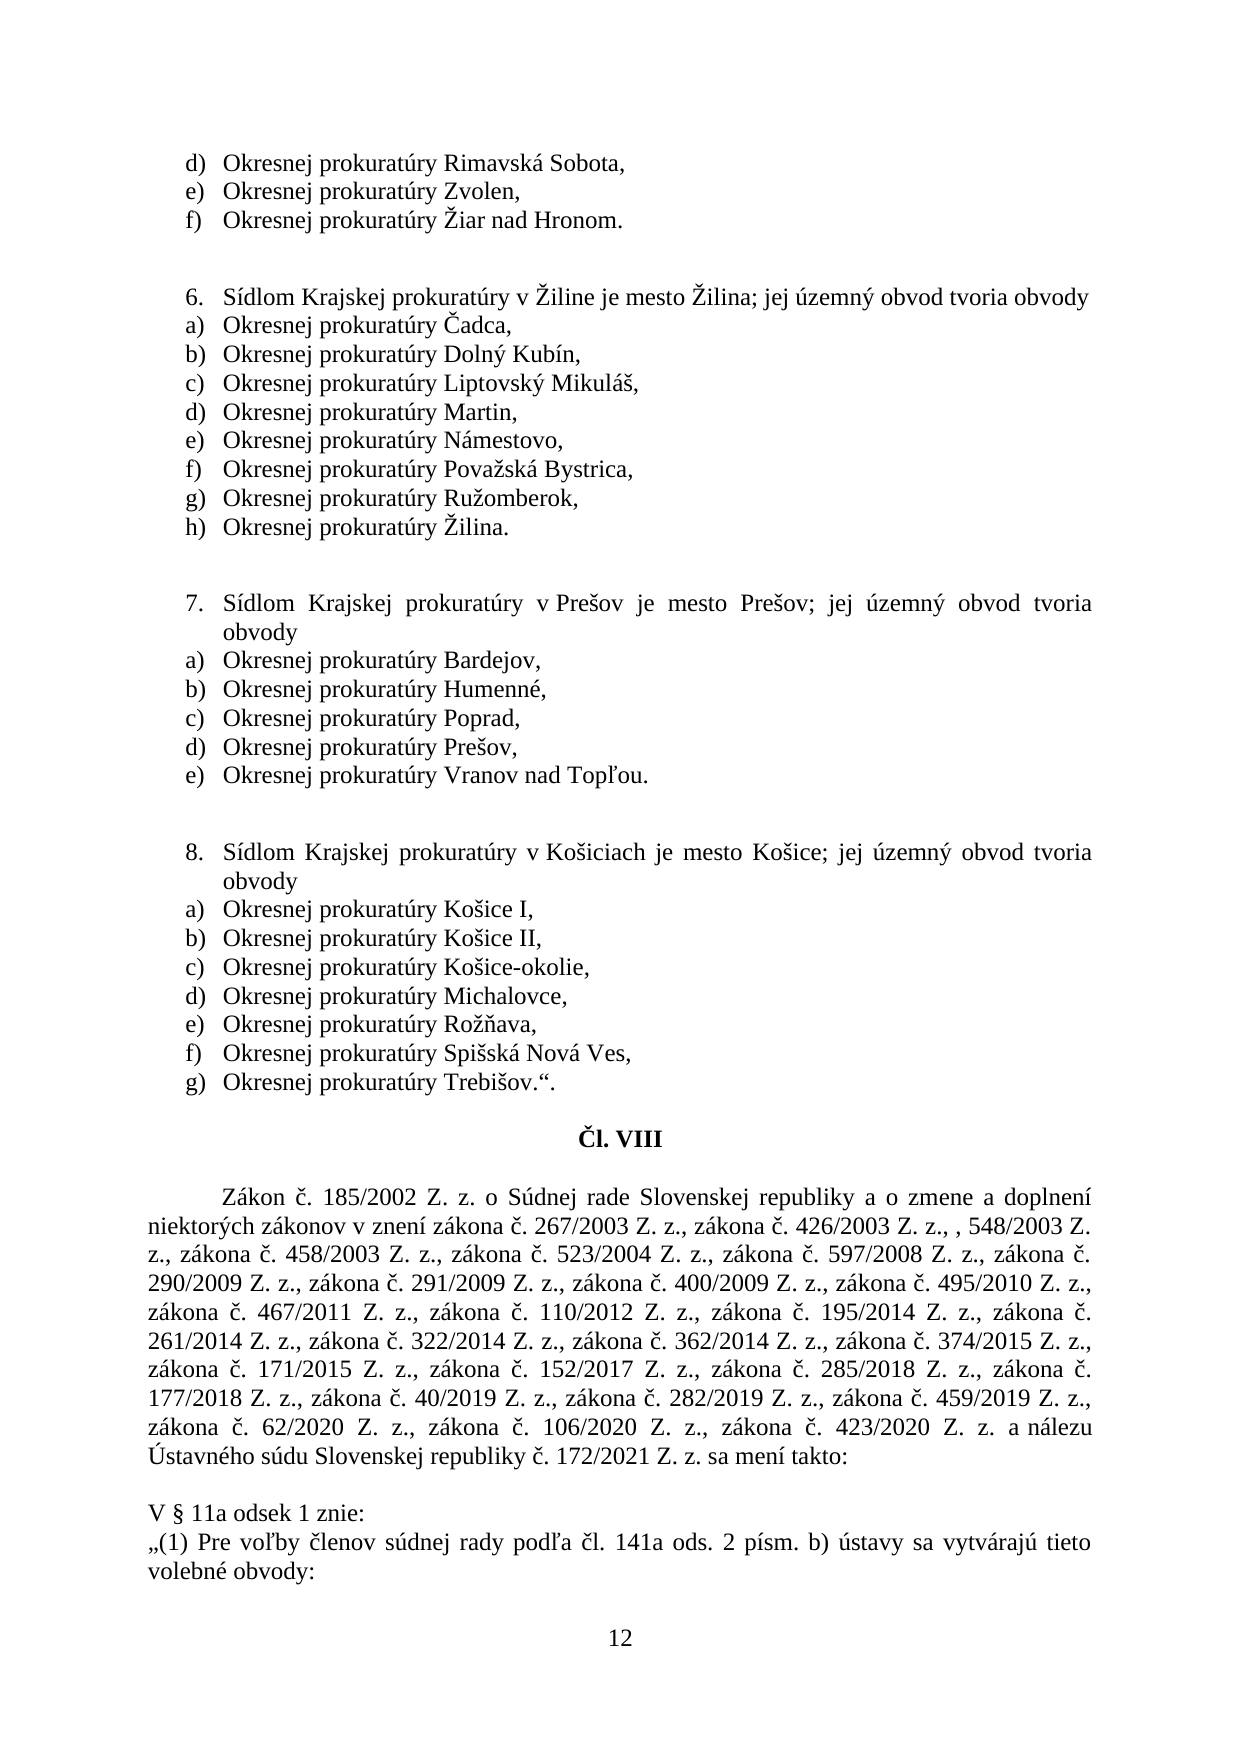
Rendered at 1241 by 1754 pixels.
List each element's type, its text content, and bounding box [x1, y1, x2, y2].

list Okresnej prokuratúry Košice II, [185, 923, 1092, 952]
list Okresnej prokuratúry Košice I, [185, 894, 1092, 923]
list Okresnej prokuratúry Michalovce, [185, 981, 1092, 1009]
list Sídlom Krajskej prokuratúry v Prešov je mesto Prešov; jej územný obvod tvoria obvody [185, 588, 1092, 646]
text Zákon č. 185/2002 Z. z. o Súdnej rade Slovenskej republiky a o zmene a doplnení niektorých zákonov v znení zákona č. 267/2003 Z. z., zákona č. 426/2003 Z. z., , 548/2003 Z. z., zákona č. 458/2003 Z. z., zákona č. 523/2004 Z. z., zákona č. 597/2008 Z. z., zákona č. 290/2009 Z. z., zákona č. 291/2009 Z. z., zákona č. 400/2009 Z. z., zákona č. 495/2010 Z. z., zákona č. 467/2011 Z. z., zákona č. 110/2012 Z. z., zákona č. 195/2014 Z. z., zákona č. 261/2014 Z. z., zákona č. 322/2014 Z. z., zákona č. 362/2014 Z. z., zákona č. 374/2015 Z. z., zákona č. 171/2015 Z. z., zákona č. 152/2017 Z. z., zákona č. 285/2018 Z. z., zákona č. 177/2018 Z. z., zákona č. 40/2019 Z. z., zákona č. 282/2019 Z. z., zákona č. 459/2019 Z. z., zákona č. 62/2020 Z. z., zákona č. 106/2020 Z. z., zákona č. 423/2020 Z. z. a nálezu Ústavného súdu Slovenskej republiky č. 172/2021 Z. z. sa mení takto: [148, 1182, 1092, 1469]
list Okresnej prokuratúry Žiar nad Hronom. [185, 205, 1092, 234]
list Okresnej prokuratúry Liptovský Mikuláš, [185, 368, 1092, 397]
list Okresnej prokuratúry Rožňava, [185, 1009, 1092, 1038]
list Sídlom Krajskej prokuratúry v Košiciach je mesto Košice; jej územný obvod tvoria obvody [185, 837, 1092, 894]
list Okresnej prokuratúry Dolný Kubín, [185, 339, 1092, 368]
list Sídlom Krajskej prokuratúry v Žiline je mesto Žilina; jej územný obvod tvoria obvody [185, 282, 1092, 310]
text „(1) Pre voľby členov súdnej rady podľa čl. 141a ods. 2 písm. b) ústavy sa vytvárajú tieto volebné obvody: [148, 1527, 1092, 1584]
list Okresnej prokuratúry Trebišov.“. [185, 1067, 1092, 1096]
list Okresnej prokuratúry Žilina. [185, 512, 1092, 540]
list Okresnej prokuratúry Čadca, [185, 310, 1092, 339]
list Okresnej prokuratúry Považská Bystrica, [185, 454, 1092, 483]
list Okresnej prokuratúry Poprad, [185, 703, 1092, 732]
list Okresnej prokuratúry Bardejov, [185, 646, 1092, 674]
list Okresnej prokuratúry Prešov, [185, 732, 1092, 761]
list Okresnej prokuratúry Martin, [185, 397, 1092, 425]
text V § 11a odsek 1 znie: [148, 1498, 1092, 1527]
list Okresnej prokuratúry Spišská Nová Ves, [185, 1038, 1092, 1067]
list Okresnej prokuratúry Zvolen, [185, 176, 1092, 205]
list Okresnej prokuratúry Rimavská Sobota, [185, 148, 1092, 176]
list Okresnej prokuratúry Námestovo, [185, 425, 1092, 454]
text Čl. VIII [148, 1124, 1092, 1153]
list Okresnej prokuratúry Vranov nad Topľou. [185, 761, 1092, 789]
list Okresnej prokuratúry Humenné, [185, 674, 1092, 703]
list Okresnej prokuratúry Ružomberok, [185, 483, 1092, 512]
list Okresnej prokuratúry Košice-okolie, [185, 952, 1092, 981]
